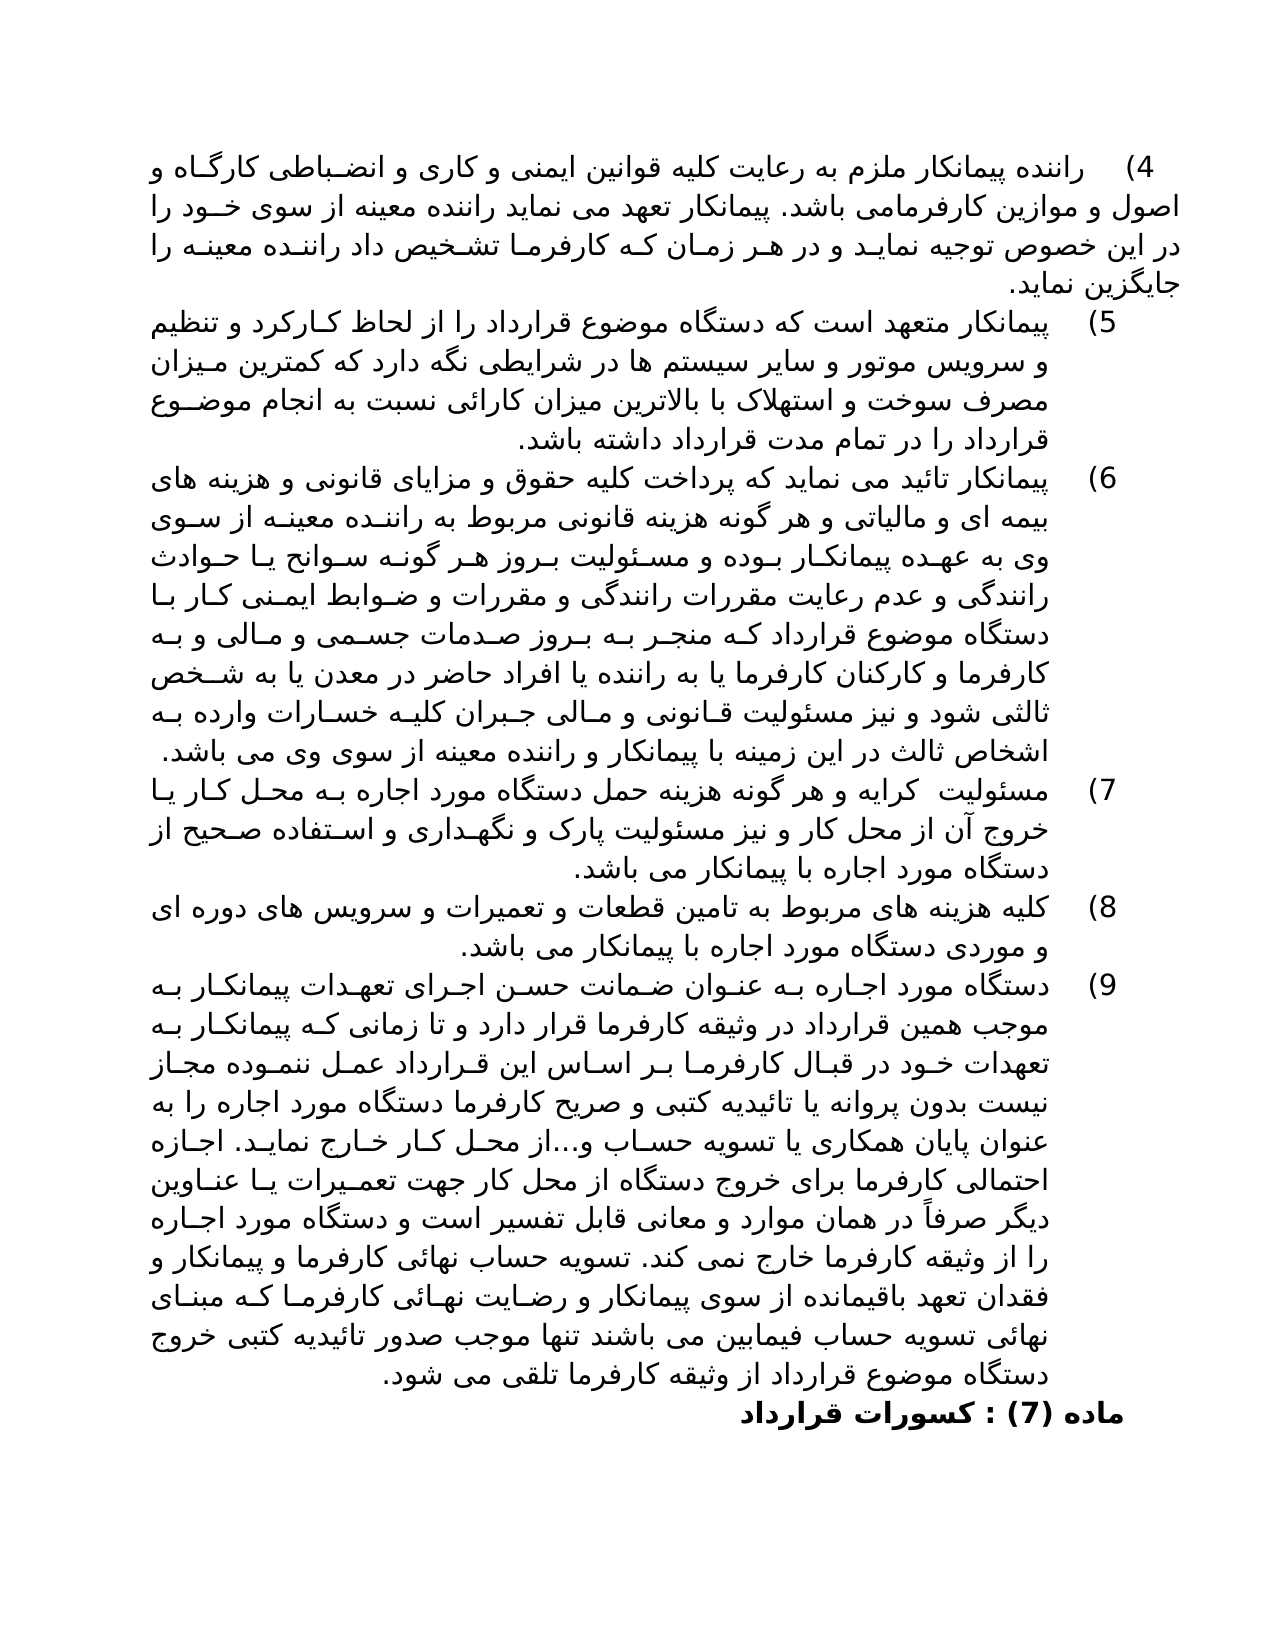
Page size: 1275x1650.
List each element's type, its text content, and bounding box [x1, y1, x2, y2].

list راننده پیمانکار ملزم به رعایت کلیه قوانین ایمنی و کاری و انضباطی کارگاه و اصول و موازین کارفرمامی باشد. پیمانکار تعهد می نماید راننده معینه از سوی خود را در این خصوص توجیه نماید و در هر زمان که کارفرما تشخیص داد راننده معینه را جایگزین نماید. [150, 150, 1181, 301]
list کلیه هزینه های مربوط به تامین قطعات و تعمیرات و سرویس های دوره ای و موردی دستگاه مورد اجاره با پیمانکار می باشد. [150, 890, 1087, 963]
list پیمانکار تائید می نماید که پرداخت کلیه حقوق و مزایای قانونی و هزینه های بیمه ای و مالیاتی و هر گونه هزینه قانونی مربوط به راننده معینه از سوی وی به عهده پیمانکار بوده و مسئولیت بروز هر گونه سوانح یا حوادث رانندگی و عدم رعایت مقررات رانندگی و مقررات و ضوابط ایمنی کار با دستگاه موضوع قرارداد که منجر به بروز صدمات جسمی و مالی و به کارفرما و کارکنان کارفرما یا به راننده یا افراد حاضر در معدن یا به شخص ثالثی شود و نیز مسئولیت قانونی و مالی جبران کلیه خسارات وارده به اشخاص ثالث در این زمینه با پیمانکار و راننده معینه از سوی وی می باشد. [150, 462, 1087, 768]
list دستگاه مورد اجاره به عنوان ضمانت حسن اجرای تعهدات پیمانکار به موجب همین قرارداد در وثیقه کارفرما قرار دارد و تا زمانی که پیمانکار به تعهدات خود در قبال کارفرما بر اساس این قرارداد عمل ننموده مجاز نیست بدون پروانه یا تائیدیه کتبی و صریح کارفرما دستگاه مورد اجاره را به عنوان پایان همکاری یا تسویه حساب و...از محل کار خارج نماید. اجازه احتمالی کارفرما برای خروج دستگاه از محل کار جهت تعمیرات یا عناوین دیگر صرفاً در همان موارد و معانی قابل تفسیر است و دستگاه مورد اجاره را از وثیقه کارفرما خارج نمی کند. تسویه حساب نهائی کارفرما و پیمانکار و فقدان تعهد باقیمانده از سوی پیمانکار و رضایت نهائی کارفرما که مبنای نهائی تسویه حساب فیمابین می باشند تنها موجب صدور تائیدیه کتبی خروج دستگاه موضوع قرارداد از وثیقه کارفرما تلقی می شود. [150, 968, 1087, 1392]
text ماده (7) : کسورات قرارداد [150, 1397, 1181, 1431]
list مسئولیت کرایه و هر گونه هزینه حمل دستگاه مورد اجاره به محل کار یا خروج آن از محل کار و نیز مسئولیت پارک و نگهداری و استفاده صحیح از دستگاه مورد اجاره با پیمانکار می باشد. [150, 773, 1087, 885]
list پیمانکار متعهد است که دستگاه موضوع قرارداد را از لحاظ کارکرد و تنظیم و سرویس موتور و سایر سیستم ها در شرایطی نگه دارد که کمترین میزان مصرف سوخت و استهلاک با بالاترین میزان کارائی نسبت به انجام موضوع قرارداد را در تمام مدت قرارداد داشته باشد. [150, 306, 1087, 457]
